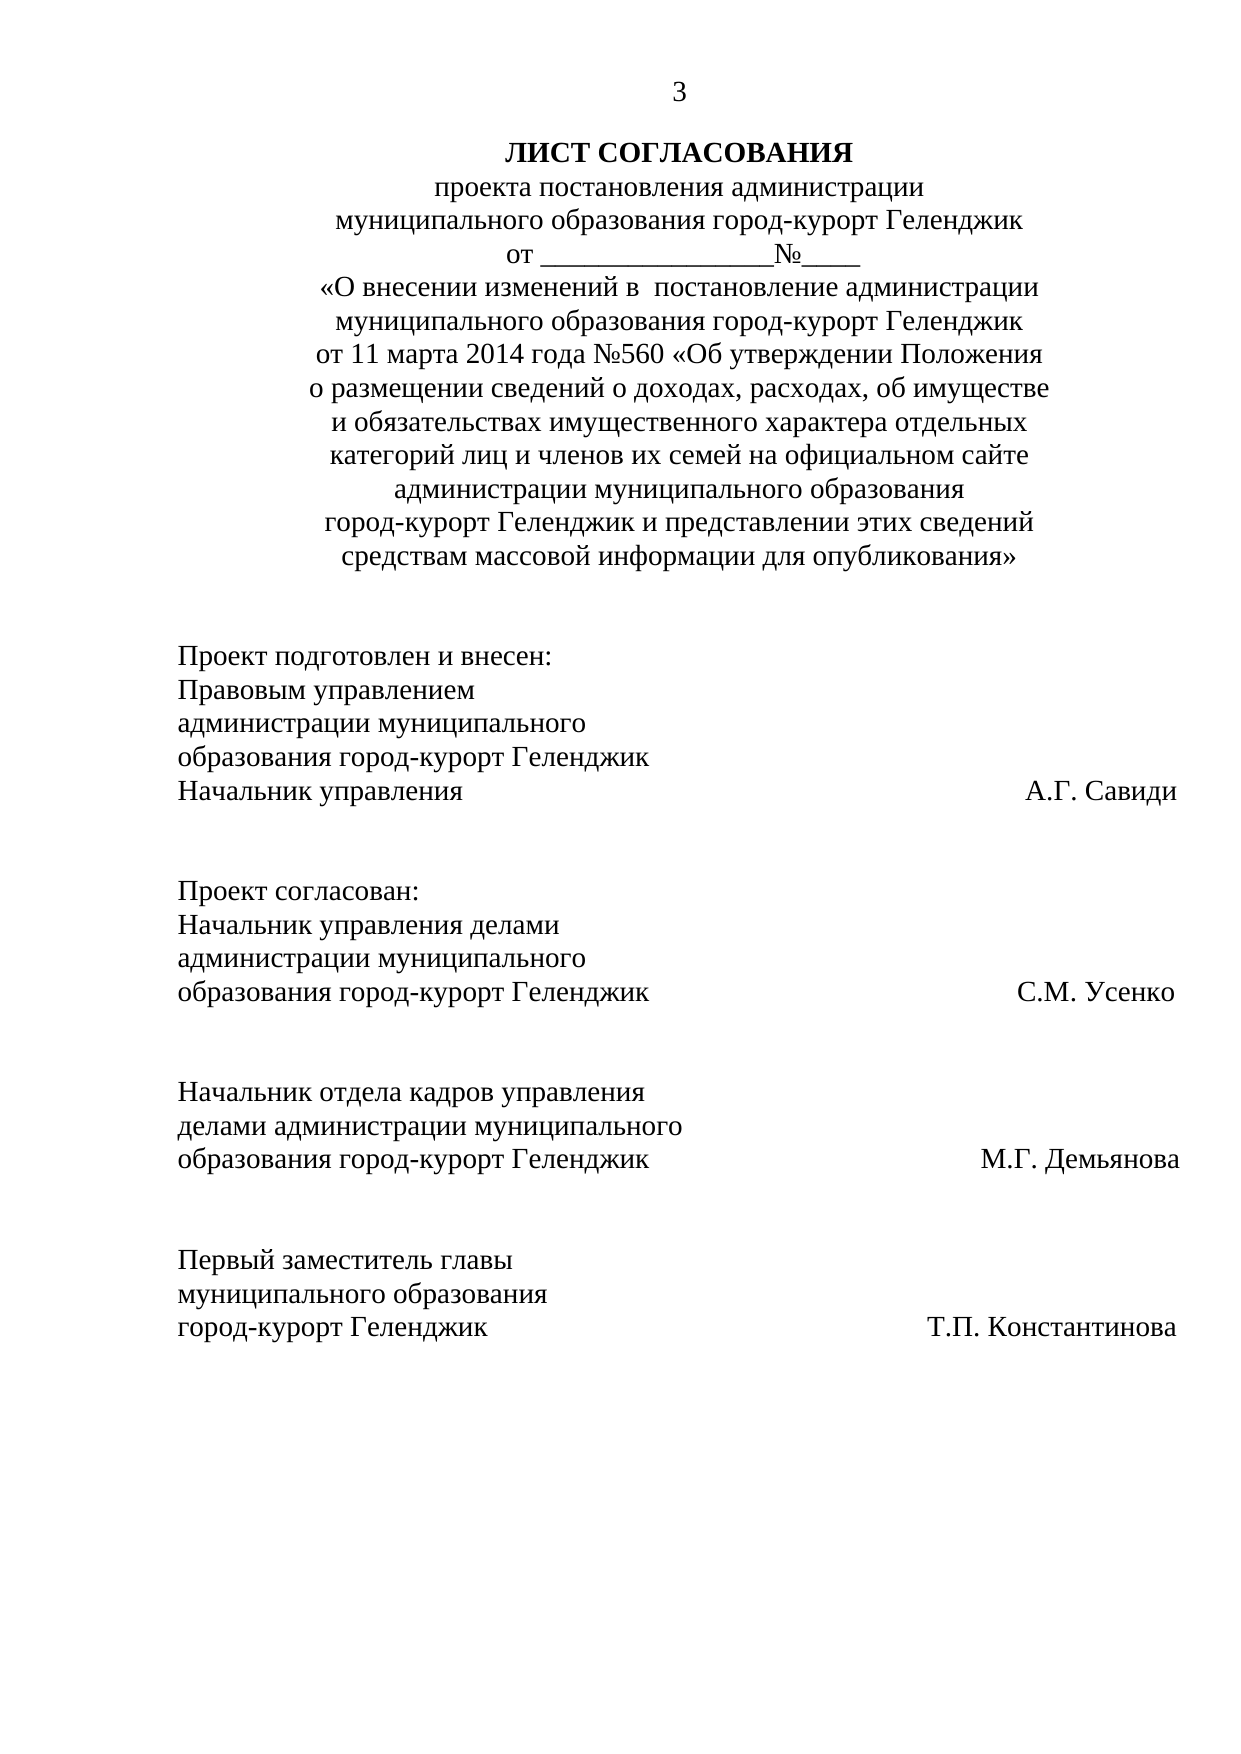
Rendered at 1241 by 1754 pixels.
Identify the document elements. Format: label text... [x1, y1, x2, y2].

text город-курорт Геленджик и представлении этих сведений [177, 504, 1181, 538]
text Начальник управления А.Г. Савиди [177, 773, 1181, 806]
text от 11 марта 2014 года №560 «Об утверждении Положения [177, 337, 1181, 370]
text «О внесении изменений в постановление администрации [177, 269, 1181, 303]
text Начальник отдела кадров управления [177, 1074, 1181, 1108]
text администрации муниципального [177, 940, 1181, 974]
text Начальник управления делами [177, 907, 1181, 940]
text муниципального образования [177, 1276, 1181, 1309]
text о размещении сведений о доходах, расходах, об имуществе [177, 370, 1181, 404]
text Проект согласован: [177, 873, 1181, 907]
text делами администрации муниципального [177, 1108, 1181, 1142]
text администрации муниципального [177, 706, 1181, 739]
text образования город-курорт Геленджик С.М. Усенко [177, 974, 1181, 1007]
text образования город-курорт Геленджик [177, 739, 1181, 773]
text образования город-курорт Геленджик М.Г. Демьянова [177, 1142, 1181, 1175]
text город-курорт Геленджик Т.П. Константинова [177, 1309, 1181, 1343]
text и обязательствах имущественного характера отдельных [177, 404, 1181, 437]
text категорий лиц и членов их семей на официальном сайте [177, 437, 1181, 471]
text от ________________№____ [177, 236, 1181, 269]
text Правовым управлением [177, 672, 1181, 706]
text Проект подготовлен и внесен: [177, 638, 1181, 672]
text Первый заместитель главы [177, 1242, 1181, 1276]
text администрации муниципального образования [177, 471, 1181, 504]
text проекта постановления администрации [177, 169, 1181, 202]
text муниципального образования город-курорт Геленджик [177, 202, 1181, 236]
text ЛИСТ СОГЛАСОВАНИЯ [177, 135, 1181, 169]
text муниципального образования город-курорт Геленджик [177, 303, 1181, 337]
text средствам массовой информации для опубликования» [177, 538, 1181, 571]
